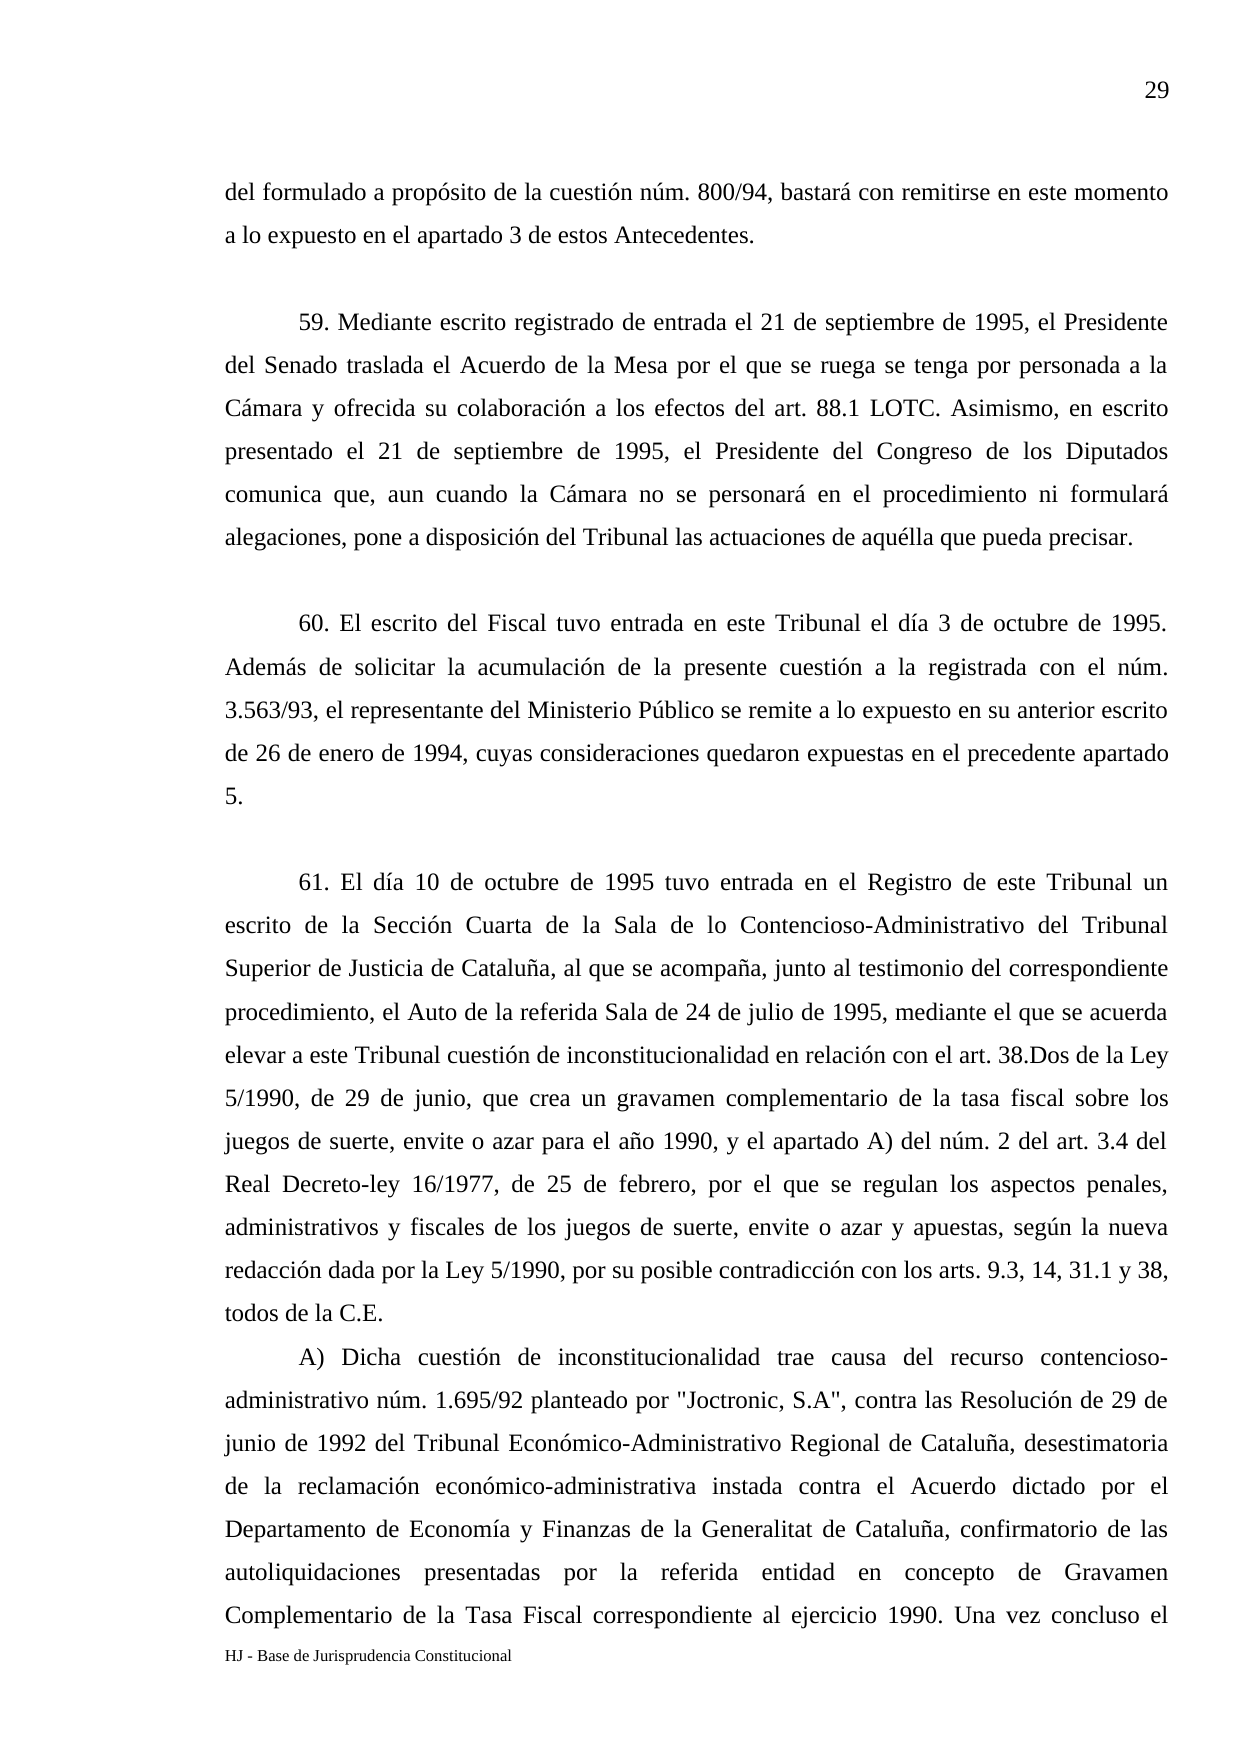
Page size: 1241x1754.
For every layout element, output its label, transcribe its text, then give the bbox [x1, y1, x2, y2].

text 60. El escrito del Fiscal tuvo entrada en este Tribunal el día 3 de octubre de 1995. Además de solicitar la acumulación de la presente cuestión a la registrada con el núm. 3.563/93, el representante del Ministerio Público se remite a lo expuesto en su anterior escrito de 26 de enero de 1994, cuyas consideraciones quedaron expuestas en el precedente apartado 5. [224, 608, 1169, 810]
text 59. Mediante escrito registrado de entrada el 21 de septiembre de 1995, el Presidente del Senado traslada el Acuerdo de la Mesa por el que se ruega se tenga por personada a la Cámara y ofrecida su colaboración a los efectos del art. 88.1 LOTC. Asimismo, en escrito presentado el 21 de septiembre de 1995, el Presidente del Congreso de los Diputados comunica que, aun cuando la Cámara no se personará en el procedimiento ni formulará alegaciones, pone a disposición del Tribunal las actuaciones de aquélla que pueda precisar. [224, 307, 1169, 551]
text 61. El día 10 de octubre de 1995 tuvo entrada en el Registro de este Tribunal un escrito de la Sección Cuarta de la Sala de lo Contencioso-Administrativo del Tribunal Superior de Justicia de Cataluña, al que se acompaña, junto al testimonio del correspondiente procedimiento, el Auto de la referida Sala de 24 de julio de 1995, mediante el que se acuerda elevar a este Tribunal cuestión de inconstitucionalidad en relación con el art. 38.Dos de la Ley 5/1990, de 29 de junio, que crea un gravamen complementario de la tasa fiscal sobre los juegos de suerte, envite o azar para el año 1990, y el apartado A) del núm. 2 del art. 3.4 del Real Decreto-ley 16/1977, de 25 de febrero, por el que se regulan los aspectos penales, administrativos y fiscales de los juegos de suerte, envite o azar y apuestas, según la nueva redacción dada por la Ley 5/1990, por su posible contradicción con los arts. 9.3, 14, 31.1 y 38, todos de la C.E. [224, 867, 1169, 1327]
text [224, 177, 1169, 249]
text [224, 1342, 1169, 1629]
